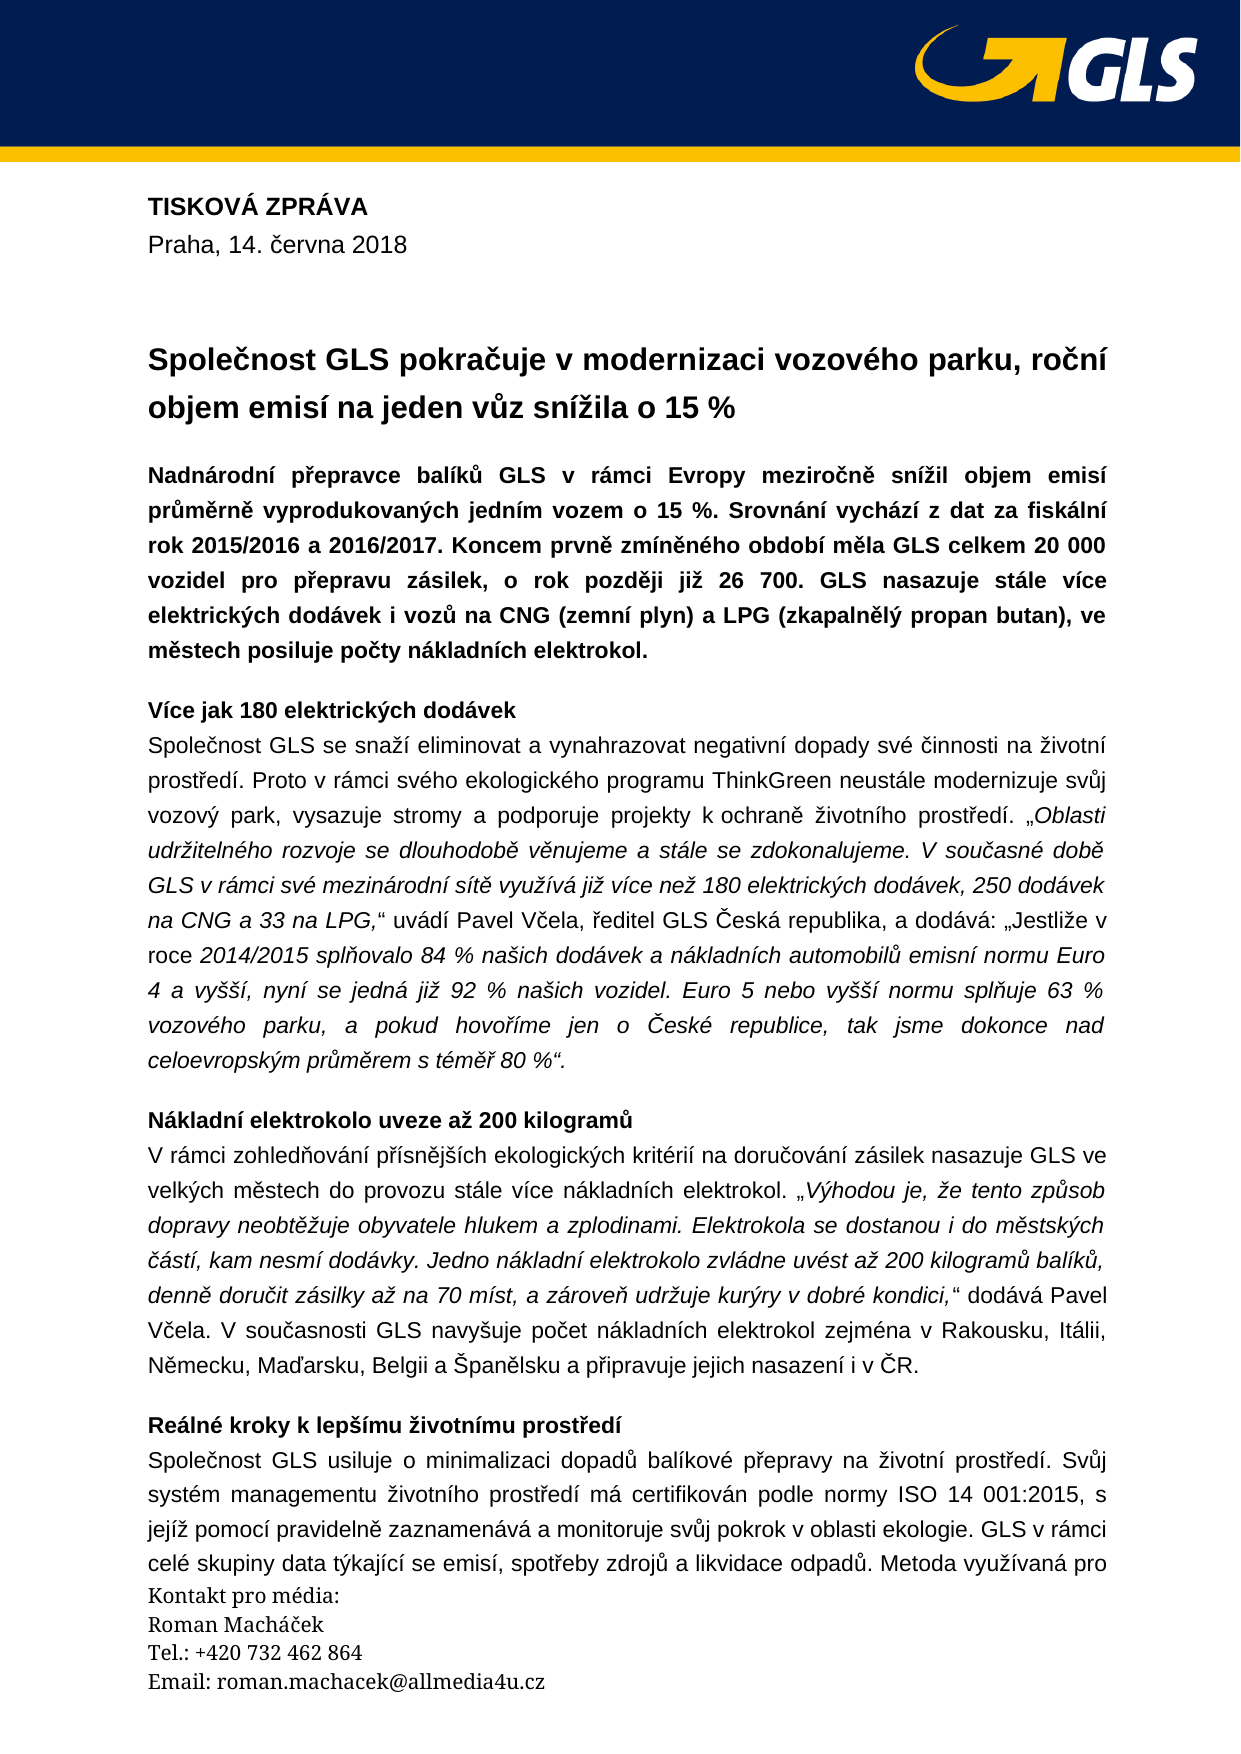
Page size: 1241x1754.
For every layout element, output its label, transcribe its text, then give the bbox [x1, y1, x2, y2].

text Praha, 14. června 2018 [148, 230, 1107, 259]
text TISKOVÁ ZPRÁVA [148, 192, 1107, 221]
text Společnost GLS se snaží eliminovat a vynahrazovat negativní dopady své činnosti na životní prostředí. Proto v rámci svého ekologického programu ThinkGreen neustále modernizuje svůj vozový park, vysazuje stromy a podporuje projekty k ochraně životního prostředí. „Oblasti udržitelného rozvoje se dlouhodobě věnujeme a stále se zdokonalujeme. V současné době GLS v rámci své mezinárodní sítě využívá již více než 180 elektrických dodávek, 250 dodávek na CNG a 33 na LPG,“ uvádí Pavel Včela, ředitel GLS Česká republika, a dodává: „Jestliže v roce 2014/2015 splňovalo 84 % našich dodávek a nákladních automobilů emisní normu Euro 4 a vyšší, nyní se jedná již 92 % našich vozidel. Euro 5 nebo vyšší normu splňuje 63 % vozového parku, a pokud hovoříme jen o České republice, tak jsme dokonce nad celoevropským průměrem s téměř 80 %“. [148, 732, 1107, 1073]
text V rámci zohledňování přísnějších ekologických kritérií na doručování zásilek nasazuje GLS ve velkých městech do provozu stále více nákladních elektrokol. „Výhodou je, že tento způsob dopravy neobtěžuje obyvatele hlukem a zplodinami. Elektrokola se dostanou i do městských částí, kam nesmí dodávky. Jedno nákladní elektrokolo zvládne uvést až 200 kilogramů balíků, denně doručit zásilky až na 70 míst, a zároveň udržuje kurýry v dobré kondici,“ dodává Pavel Včela. V současnosti GLS navyšuje počet nákladních elektrokol zejména v Rakousku, Itálii, Německu, Maďarsku, Belgii a Španělsku a připravuje jejich nasazení i v ČR. [148, 1142, 1107, 1378]
text Nadnárodní přepravce balíků GLS v rámci Evropy meziročně snížil objem emisí průměrně vyprodukovaných jedním vozem o 15 %. Srovnání vychází z dat za fiskální rok 2015/2016 a 2016/2017. Koncem prvně zmíněného období měla GLS celkem 20 000 vozidel pro přepravu zásilek, o rok později již 26 700. GLS nasazuje stále více elektrických dodávek i vozů na CNG (zemní plyn) a LPG (zkapalnělý propan butan), ve městech posiluje počty nákladních elektrokol. [148, 462, 1107, 663]
text Společnost GLS pokračuje v modernizaci vozového parku, roční objem emisí na jeden vůz snížila o 15 % [148, 341, 1107, 425]
text Reálné kroky k lepšímu životnímu prostředí [148, 1412, 1107, 1438]
picture [0, 0, 1241, 162]
text Nákladní elektrokolo uveze až 200 kilogramů [148, 1107, 1107, 1133]
text Více jak 180 elektrických dodávek [148, 697, 1107, 723]
